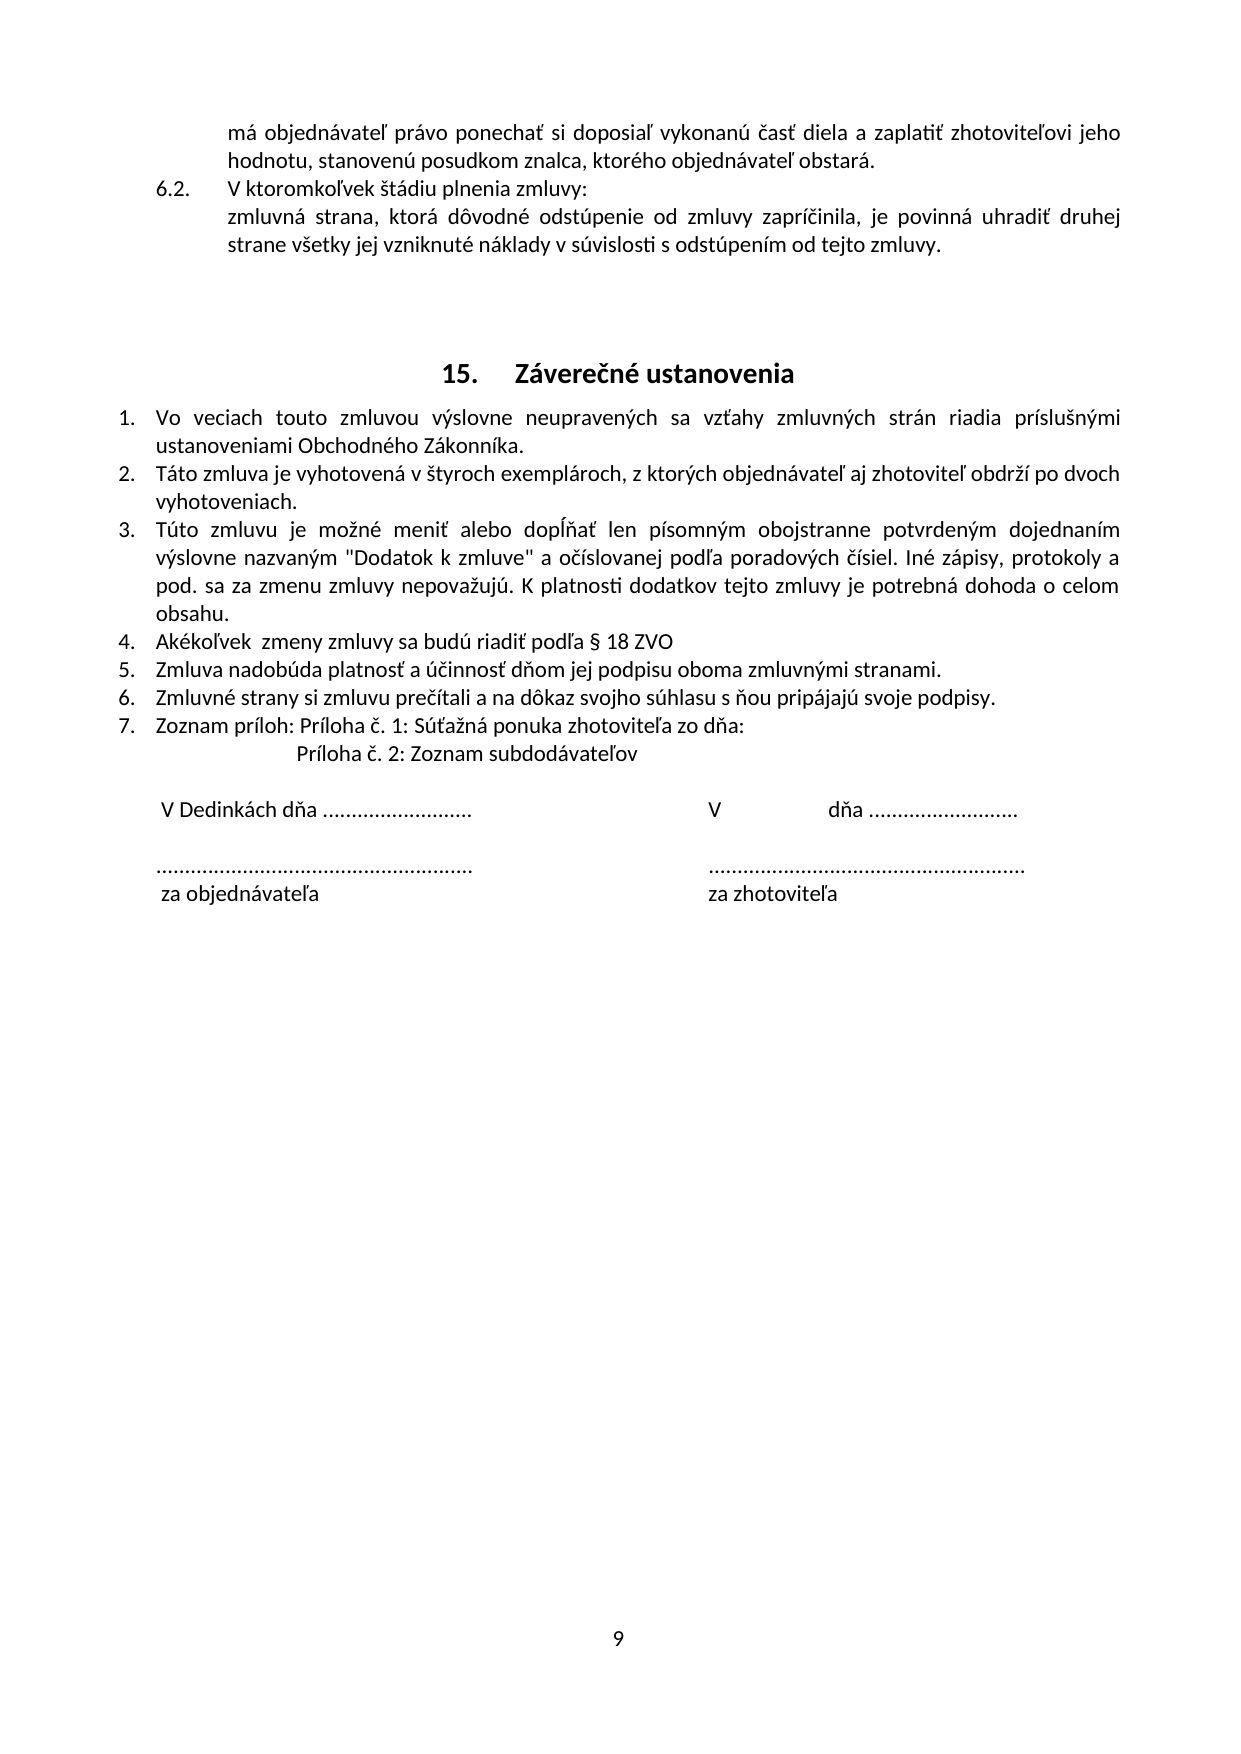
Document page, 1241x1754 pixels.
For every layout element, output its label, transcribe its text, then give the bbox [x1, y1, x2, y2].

list Záverečné ustanovenia [118, 355, 1118, 390]
list Zmluva nadobúda platnosť a účinnosť dňom jej podpisu oboma zmluvnými stranami. [118, 655, 1122, 683]
list ....................................................... ....................................................... [156, 851, 1122, 879]
list Zoznam príloh: Príloha č. 1: Súťažná ponuka zhotoviteľa zo dňa: [118, 711, 1122, 739]
list za objednávateľa za zhotoviteľa [156, 879, 1122, 907]
list Táto zmluva je vyhotovená v štyroch exemplároch, z ktorých objednávateľ aj zhotoviteľ obdrží po dvoch vyhotoveniach. [118, 459, 1122, 515]
list Zmluvné strany si zmluvu prečítali a na dôkaz svojho súhlasu s ňou pripájajú svoje podpisy. [118, 683, 1122, 711]
list zmluvná strana, ktorá dôvodné odstúpenie od zmluvy zapríčinila, je povinná uhradiť druhej strane všetky jej vzniknuté náklady v súvislosti s odstúpením od tejto zmluvy. [227, 202, 1122, 258]
list V Dedinkách dňa .......................... V dňa .......................... [156, 795, 1122, 823]
list V ktoromkoľvek štádiu plnenia zmluvy: [156, 174, 1122, 202]
list Vo veciach touto zmluvou výslovne neupravených sa vzťahy zmluvných strán riadia príslušnými ustanoveniami Obchodného Zákonníka. [118, 403, 1122, 459]
list Akékoľvek zmeny zmluvy sa budú riadiť podľa § 18 ZVO [118, 627, 1122, 655]
list Túto zmluvu je možné meniť alebo dopĺňať len písomným obojstranne potvrdeným dojednaním výslovne nazvaným "Dodatok k zmluve" a očíslovanej podľa poradových čísiel. Iné zápisy, protokoly a pod. sa za zmenu zmluvy nepovažujú. K platnosti dodatkov tejto zmluvy je potrebná dohoda o celom obsahu. [118, 515, 1122, 627]
list má objednávateľ právo ponechať si doposiaľ vykonanú časť diela a zaplatiť zhotoviteľovi jeho hodnotu, stanovenú posudkom znalca, ktorého objednávateľ obstará. [227, 118, 1122, 174]
list Príloha č. 2: Zoznam subdodávateľov [266, 739, 1122, 767]
